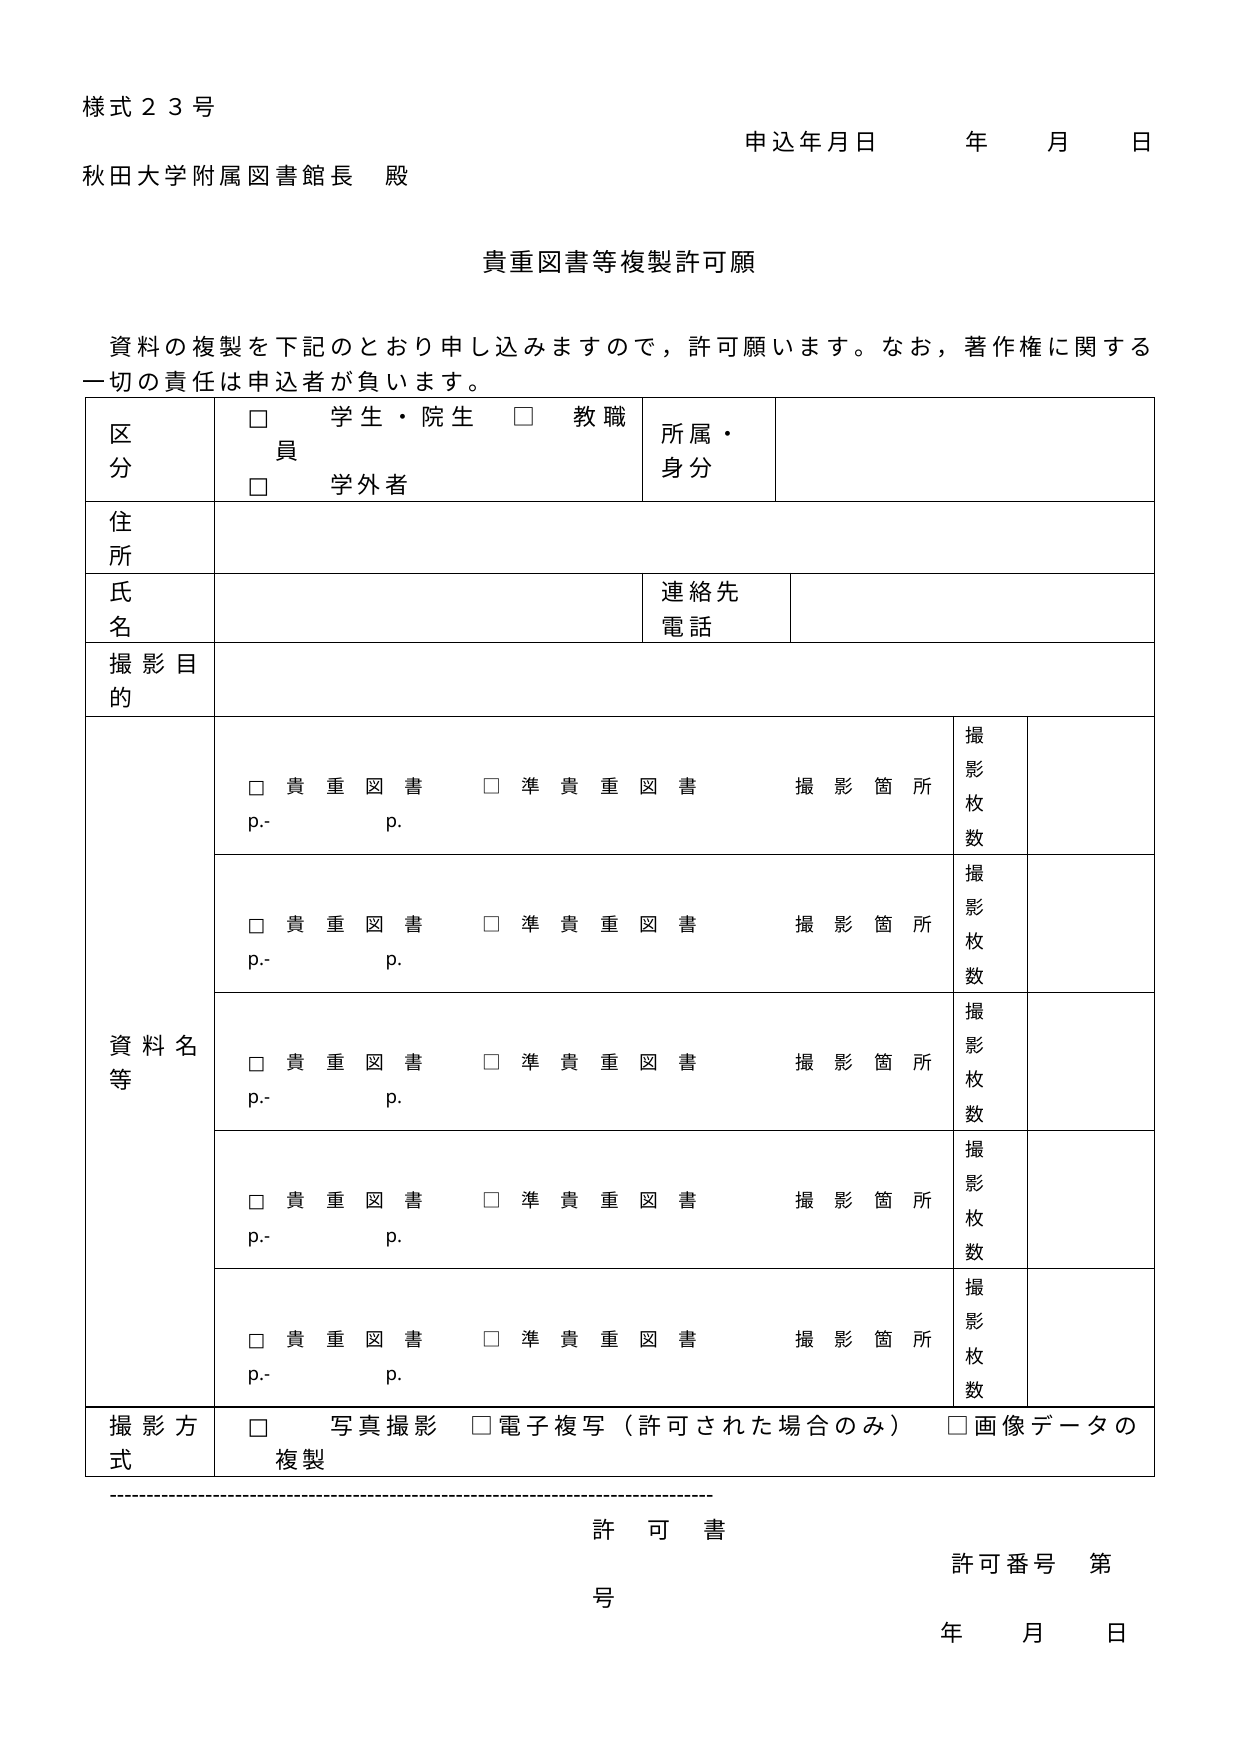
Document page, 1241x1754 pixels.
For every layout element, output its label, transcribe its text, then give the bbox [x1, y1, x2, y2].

text ---------------------------------------------------------------------------------- [82, 1477, 1158, 1511]
text 秋田大学附属図書館長 殿 [82, 157, 1158, 192]
table_cell 撮影目的 [86, 643, 214, 716]
table_cell [1028, 1269, 1154, 1406]
table_cell □貴重図書 □準貴重図書 撮影箇所 p.- p. [215, 1131, 953, 1268]
text 様式２３号 [82, 89, 1158, 123]
table_cell □貴重図書 □準貴重図書 撮影箇所 p.- p. [215, 1269, 953, 1406]
text 資料の複製を下記のとおり申し込みますので，許可願います。なお，著作権に関する一切の責任は申込者が負います。 [82, 329, 1158, 397]
table_header [776, 398, 1154, 501]
table_cell [215, 502, 1154, 572]
table_cell 撮影 枚数 [954, 855, 1027, 992]
table_header 所属・ 身分 [643, 398, 775, 501]
table_cell 氏 名 [86, 574, 214, 642]
table_cell 連絡先 電話 [643, 574, 790, 642]
table_cell 写真撮影 □電子複写（許可された場合のみ） □画像データの複製 [215, 1408, 1154, 1476]
table_cell [1028, 717, 1154, 854]
text 年 月 日 [82, 1614, 1133, 1648]
table_cell [1028, 1131, 1154, 1268]
table_header 学生・院生 □ 教職員 学外者 [215, 398, 642, 501]
text 許 可 書 [82, 1511, 1158, 1546]
text 申込年月日 年 月 日 [614, 123, 1158, 157]
table_cell 住 所 [86, 502, 214, 572]
table_cell □貴重図書 □準貴重図書 撮影箇所 p.- p. [215, 993, 953, 1130]
table_cell 撮影 枚数 [954, 1269, 1027, 1406]
table_cell 撮影 枚数 [954, 1131, 1027, 1268]
table_cell [1028, 993, 1154, 1130]
table_cell □貴重図書 □準貴重図書 撮影箇所 p.- p. [215, 855, 953, 992]
table_header 区 分 [86, 398, 214, 501]
table_cell 撮影 枚数 [954, 993, 1027, 1130]
table_cell [215, 643, 1154, 716]
table_cell 撮影 枚数 [954, 717, 1027, 854]
table_cell □貴重図書 □準貴重図書 撮影箇所 p.- p. [215, 717, 953, 854]
table_cell [791, 574, 1154, 642]
table_cell 撮影方式 [86, 1408, 214, 1476]
table_cell 資料名等 [86, 717, 214, 1406]
table_cell [1028, 855, 1154, 992]
text 貴重図書等複製許可願 [82, 226, 1158, 294]
table_cell [215, 574, 642, 642]
text 許可番号 第 号 [82, 1546, 1131, 1614]
